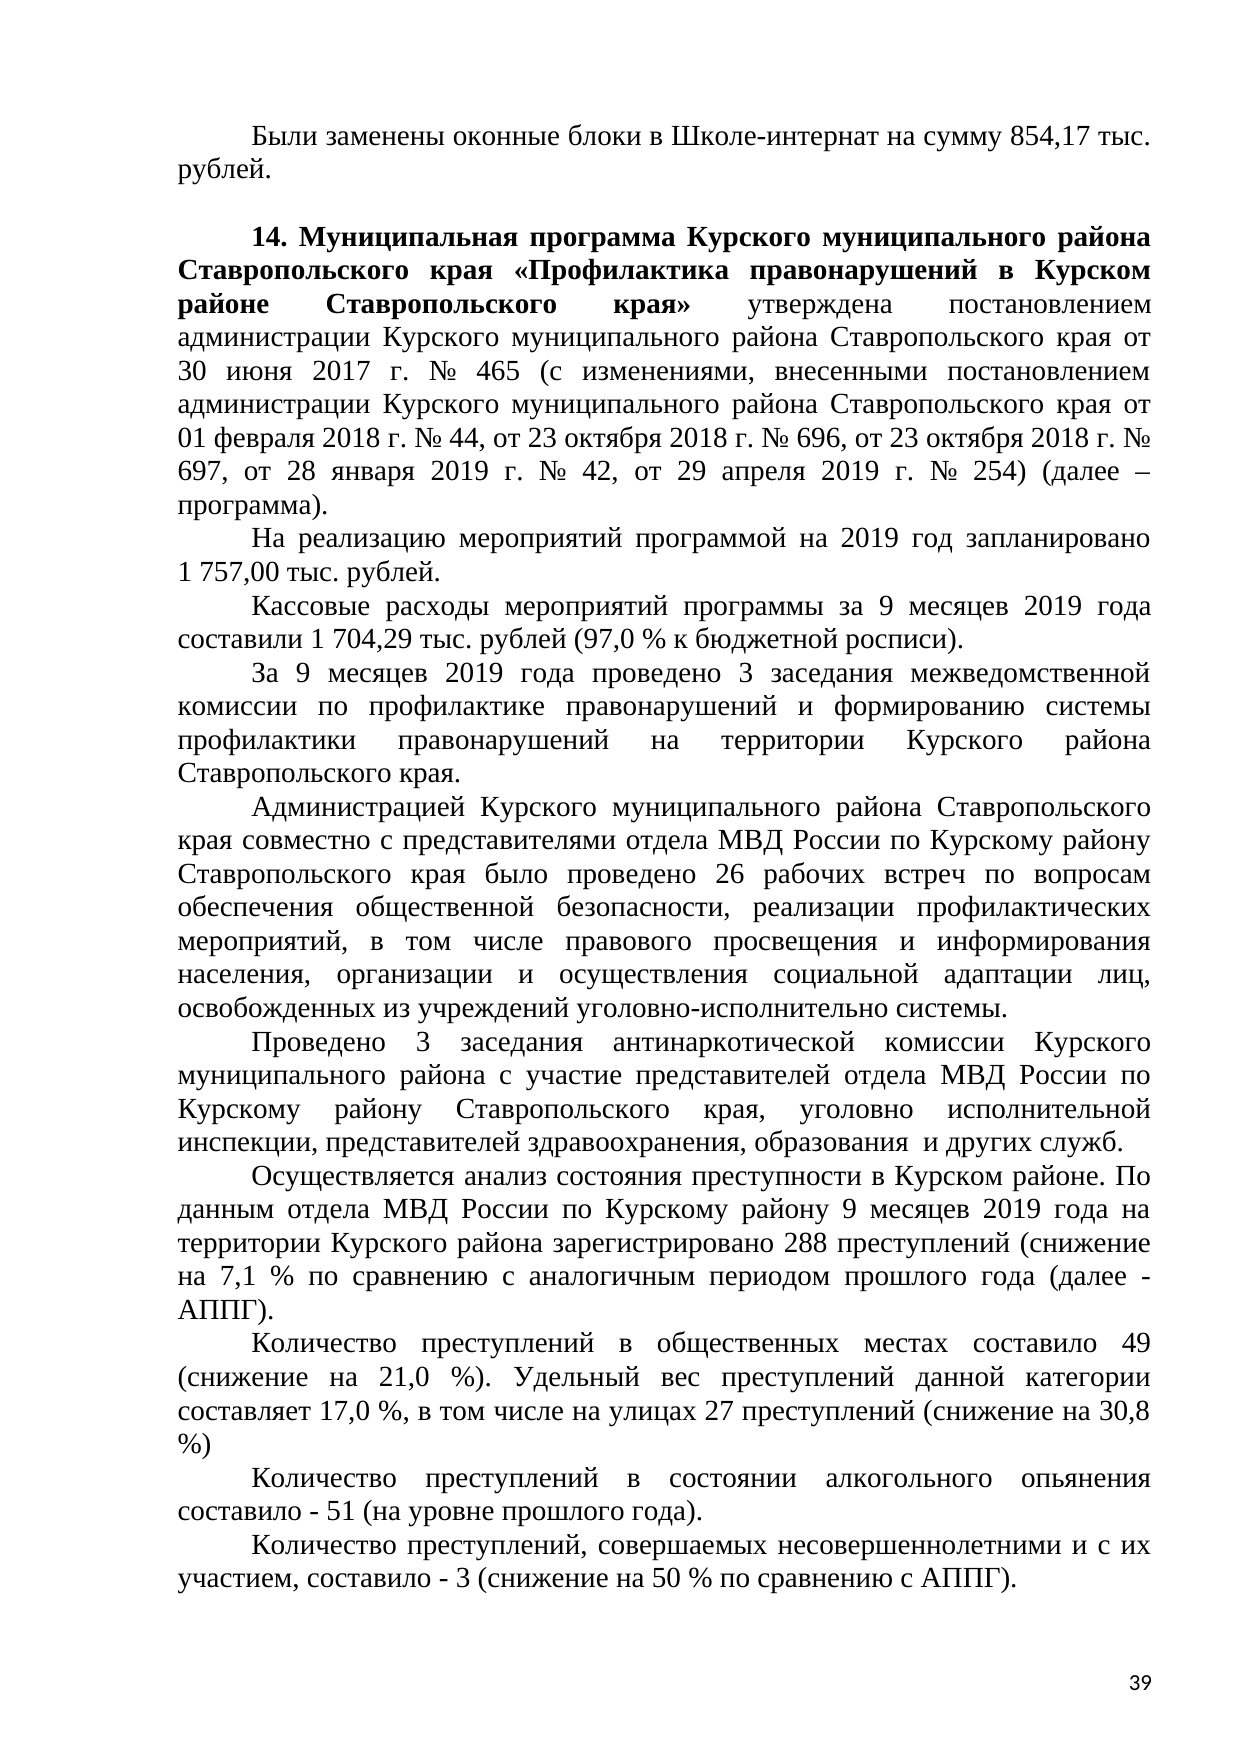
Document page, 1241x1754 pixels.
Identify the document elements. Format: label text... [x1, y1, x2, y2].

text Количество преступлений в общественных местах составило 49 (снижение на 21,0 %). Удельный вес преступлений данной категории составляет 17,0 %, в том числе на улицах 27 преступлений (снижение на 30,8 %) [177, 1326, 1152, 1460]
text Количество преступлений, совершаемых несовершеннолетними и с их участием, составило - 3 (снижение на 50 % по сравнению с АППГ). [177, 1527, 1152, 1594]
text Количество преступлений в состоянии алкогольного опьянения составило - 51 (на уровне прошлого года). [177, 1460, 1152, 1527]
text Осуществляется анализ состояния преступности в Курском районе. По данным отдела МВД России по Курскому району 9 месяцев 2019 года на территории Курского района зарегистрировано 288 преступлений (снижение на 7,1 % по сравнению с аналогичным периодом прошлого года (далее - АППГ). [177, 1158, 1152, 1326]
text Были заменены оконные блоки в Школе-интернат на сумму 854,17 тыс. рублей. [177, 118, 1152, 185]
text Кассовые расходы мероприятий программы за 9 месяцев 2019 года составили 1 704,29 тыс. рублей (97,0 % к бюджетной росписи). [177, 588, 1152, 655]
text Проведено 3 заседания антинаркотической комиссии Курского муниципального района с участие представителей отдела МВД России по Курскому району Ставропольского края, уголовно исполнительной инспекции, представителей здравоохранения, образования и других служб. [177, 1024, 1152, 1158]
text На реализацию мероприятий программой на 2019 год запланировано 1 757,00 тыс. рублей. [177, 521, 1152, 588]
text За 9 месяцев 2019 года проведено 3 заседания межведомственной комиссии по профилактике правонарушений и формированию системы профилактики правонарушений на территории Курского района Ставропольского края. [177, 655, 1152, 789]
text 14. Муниципальная программа Курского муниципального района Ставропольского края «Профилактика правонарушений в Курском районе Ставропольского края» утверждена постановлением администрации Курского муниципального района Ставропольского края от 30 июня 2017 г. № 465 (с изменениями, внесенными постановлением администрации Курского муниципального района Ставропольского края от 01 февраля 2018 г. № 44, от 23 октября 2018 г. № 696, от 23 октября 2018 г. № 697, от 28 января 2019 г. № 42, от 29 апреля 2019 г. № 254) (далее – программа). [177, 219, 1152, 521]
text Администрацией Курского муниципального района Ставропольского края совместно с представителями отдела МВД России по Курскому району Ставропольского края было проведено 26 рабочих встреч по вопросам обеспечения общественной безопасности, реализации профилактических мероприятий, в том числе правового просвещения и информирования населения, организации и осуществления социальной адаптации лиц, освобожденных из учреждений уголовно-исполнительно системы. [177, 789, 1152, 1024]
